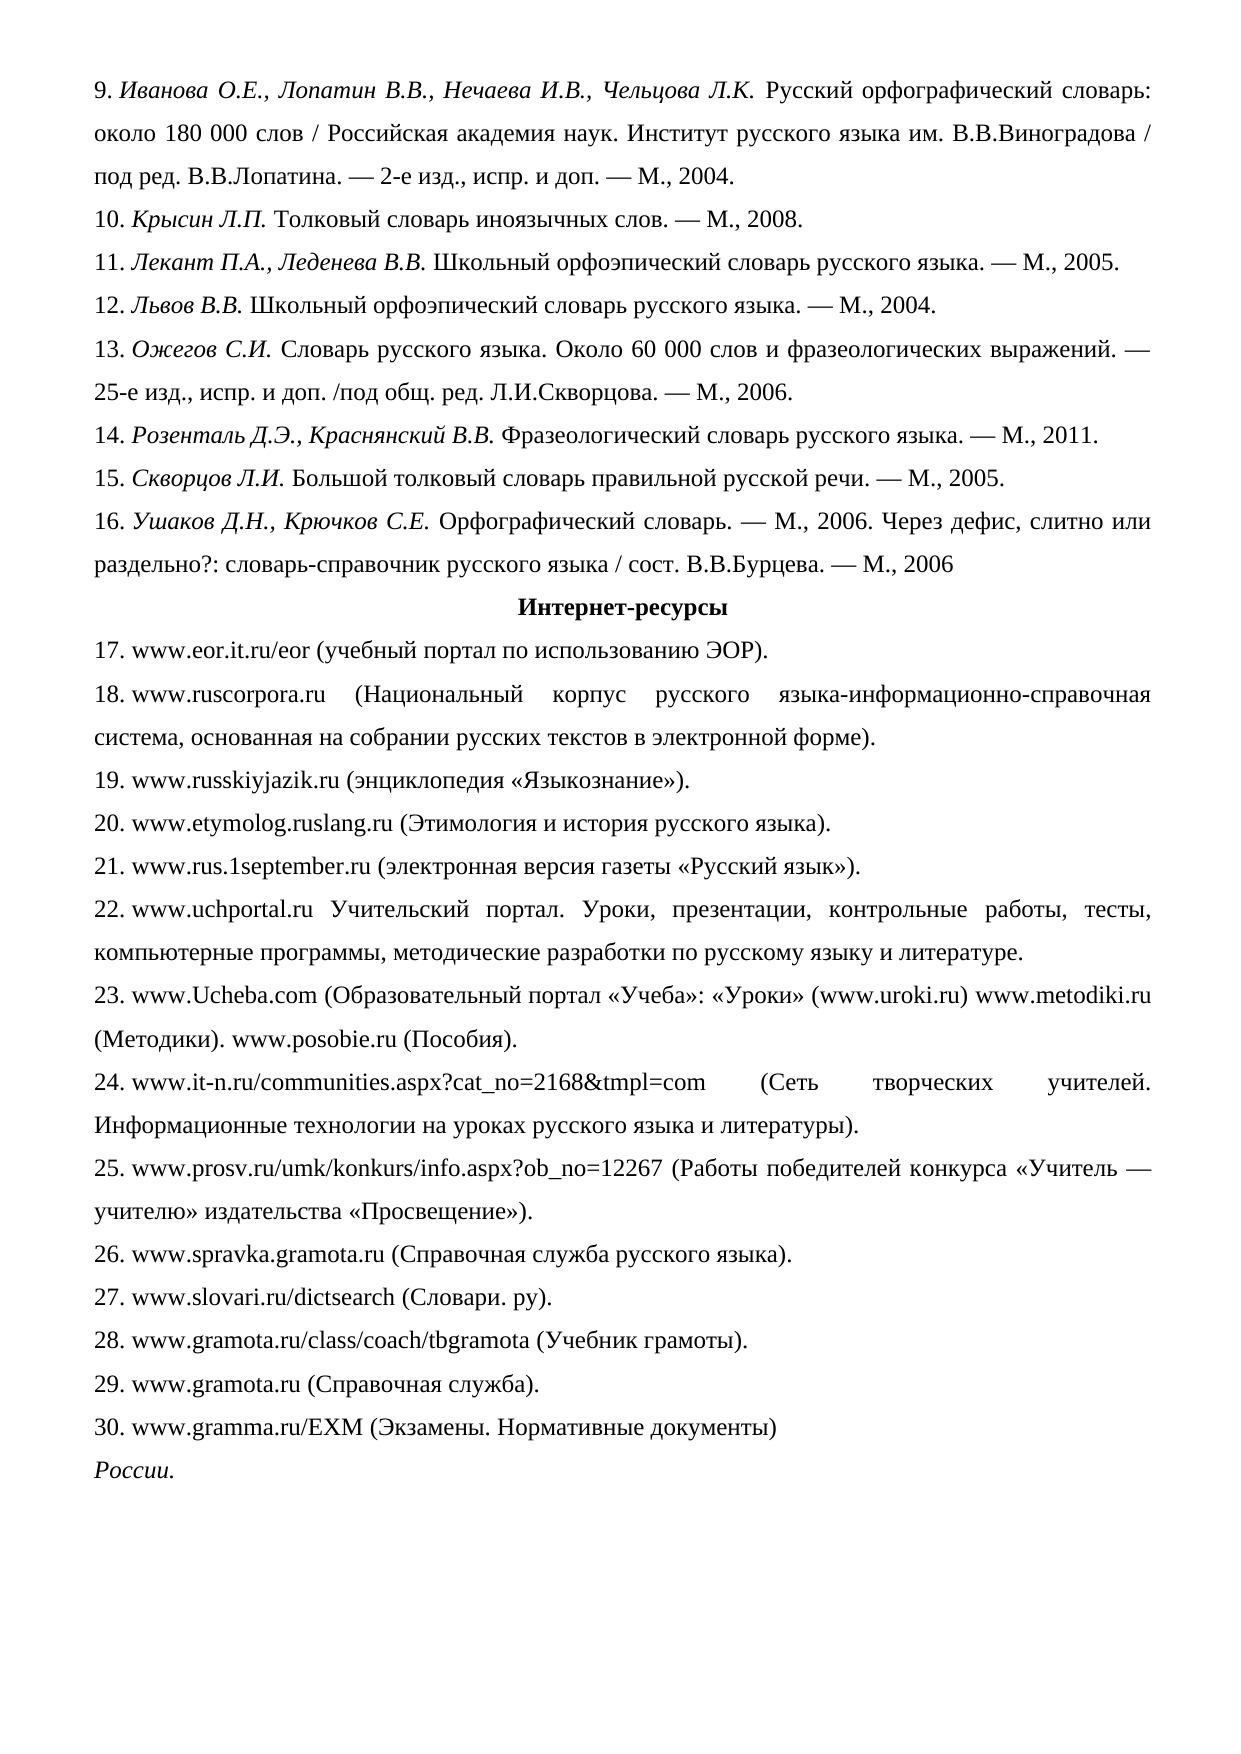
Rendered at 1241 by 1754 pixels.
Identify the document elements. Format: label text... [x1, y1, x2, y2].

list www.eor.it.ru/eor (учебный портал по использованию ЭОР). [94, 636, 1152, 664]
list Лекант П.А., Леденева В.В. Школьный орфоэпический словарь русского языка. — М., 2005. [94, 247, 1152, 276]
list www.gramma.ru/EXM (Экзамены. Нормативные документы) [94, 1412, 1152, 1441]
list www.Ucheba.com (Образовательный портал «Учеба»: «Уроки» (www.uroki.ru) www.metodiki.ru (Методики). www.posobie.ru (Пособия). [94, 981, 1152, 1052]
text России. [94, 1455, 1152, 1484]
list www.spravka.gramota.ru (Справочная служба русского языка). [94, 1239, 1152, 1268]
list www.rus.1september.ru (электронная версия газеты «Русский язык»). [94, 851, 1152, 880]
list Розенталь Д.Э., Краснянский В.В. Фразеологический словарь русского языка. — М., 2011. [94, 420, 1152, 449]
list Иванова О.Е., Лопатин В.В., Нечаева И.В., Чельцова Л.К. Русский орфографический словарь: около 180 000 слов / Российская академия наук. Институт русского языка им. В.В.Виноградова / под ред. В.В.Лопатина. — 2-е изд., испр. и доп. — М., 2004. [94, 75, 1152, 190]
text Интернет-ресурсы [94, 592, 1152, 621]
list www.russkiyjazik.ru (энциклопедия «Языкознание»). [94, 765, 1152, 794]
list Крысин Л.П. Толковый словарь иноязычных слов. — М., 2008. [94, 204, 1152, 233]
list Скворцов Л.И. Большой толковый словарь правильной русской речи. — М., 2005. [94, 463, 1152, 492]
list www.gramota.ru/class/coach/tbgramota (Учебник грамоты). [94, 1326, 1152, 1354]
list Ушаков Д.Н., Крючков С.Е. Орфографический словарь. — М., 2006. Через дефис, слитно или раздельно?: словарь-справочник русского языка / сост. В.В.Бурцева. — М., 2006 [94, 506, 1152, 578]
list www.it-n.ru/communities.aspx?cat_no=2168&tmpl=com (Сеть творческих учителей. Информационные технологии на уроках русского языка и литературы). [94, 1067, 1152, 1139]
list Львов В.В. Школьный орфоэпический словарь русского языка. — М., 2004. [94, 291, 1152, 319]
list www.prosv.ru/umk/konkurs/info.aspx?ob_no=12267 (Работы победителей конкурса «Учитель — учителю» издательства «Просвещение»). [94, 1153, 1152, 1225]
list www.uchportal.ru Учительский портал. Уроки, презентации, контрольные работы, тесты, компьютерные программы, методические разработки по русскому языку и литературе. [94, 894, 1152, 966]
list www.ruscorpora.ru (Национальный корпус русского языка-информационно-справочная система, основанная на собрании русских текстов в электронной форме). [94, 679, 1152, 751]
list Ожегов С.И. Словарь русского языка. Около 60 000 слов и фразеологических выражений. — 25-е изд., испр. и доп. /под общ. ред. Л.И.Скворцова. — М., 2006. [94, 334, 1152, 406]
list www.slovari.ru/dictsearch (Словари. ру). [94, 1282, 1152, 1311]
list www.gramota.ru (Справочная служба). [94, 1369, 1152, 1397]
list www.etymolog.ruslang.ru (Этимология и история русского языка). [94, 808, 1152, 837]
